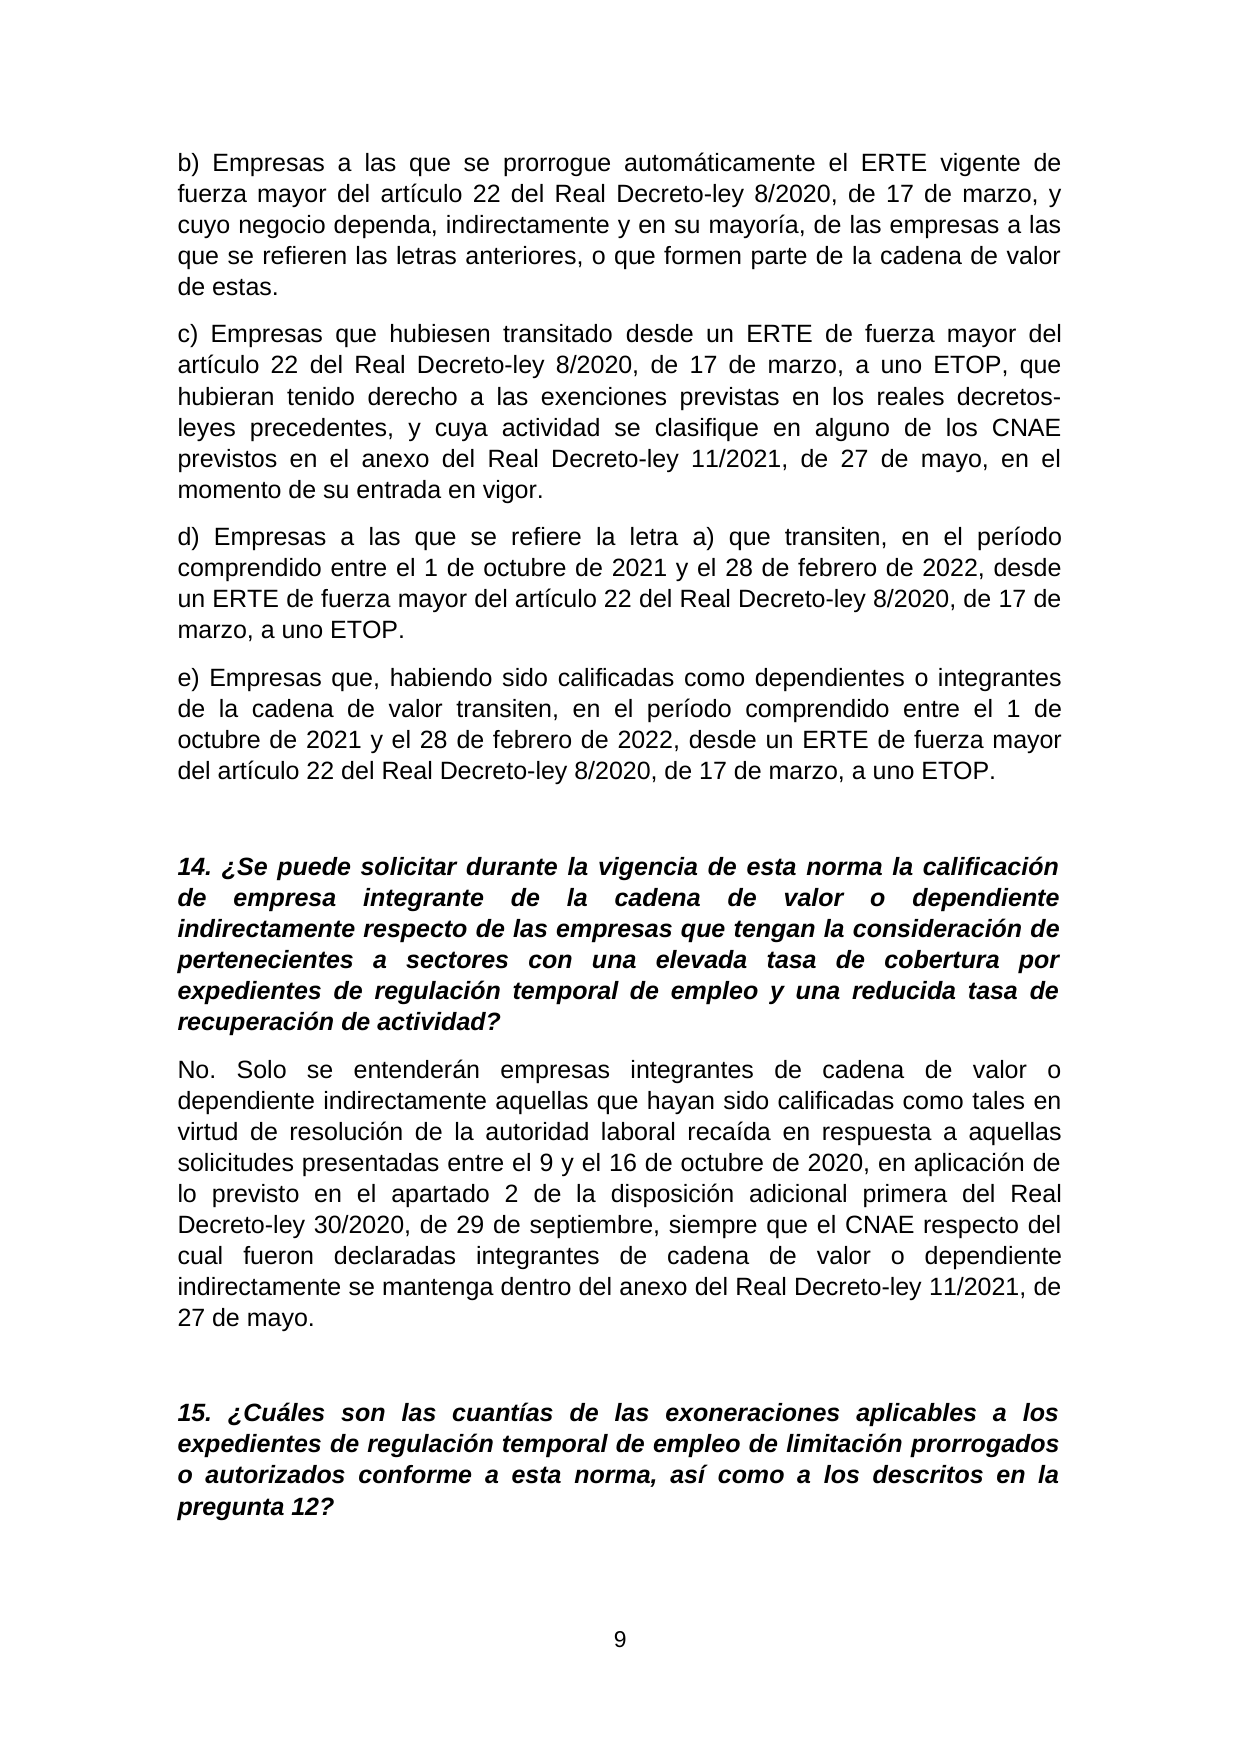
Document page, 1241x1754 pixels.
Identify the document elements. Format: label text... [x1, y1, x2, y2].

text b) Empresas a las que se prorrogue automáticamente el ERTE vigente de fuerza mayor del artículo 22 del Real Decreto-ley 8/2020, de 17 de marzo, y cuyo negocio dependa, indirectamente y en su mayoría, de las empresas a las que se refieren las letras anteriores, o que formen parte de la cadena de valor de estas. [177, 148, 1063, 301]
text 14. ¿Se puede solicitar durante la vigencia de esta norma la calificación de empresa integrante de la cadena de valor o dependiente indirectamente respecto de las empresas que tengan la consideración de pertenecientes a sectores con una elevada tasa de cobertura por expedientes de regulación temporal de empleo y una reducida tasa de recuperación de actividad? [177, 852, 1063, 1036]
text c) Empresas que hubiesen transitado desde un ERTE de fuerza mayor del artículo 22 del Real Decreto-ley 8/2020, de 17 de marzo, a uno ETOP, que hubieran tenido derecho a las exenciones previstas en los reales decretos-leyes precedentes, y cuya actividad se clasifique en alguno de los CNAE previstos en el anexo del Real Decreto-ley 11/2021, de 27 de mayo, en el momento de su entrada en vigor. [177, 319, 1063, 503]
text 15. ¿Cuáles son las cuantías de las exoneraciones aplicables a los expedientes de regulación temporal de empleo de limitación prorrogados o autorizados conforme a esta norma, así como a los descritos en la pregunta 12? [177, 1398, 1063, 1520]
text d) Empresas a las que se refiere la letra a) que transiten, en el período comprendido entre el 1 de octubre de 2021 y el 28 de febrero de 2022, desde un ERTE de fuerza mayor del artículo 22 del Real Decreto-ley 8/2020, de 17 de marzo, a uno ETOP. [177, 522, 1063, 644]
text e) Empresas que, habiendo sido calificadas como dependientes o integrantes de la cadena de valor transiten, en el período comprendido entre el 1 de octubre de 2021 y el 28 de febrero de 2022, desde un ERTE de fuerza mayor del artículo 22 del Real Decreto-ley 8/2020, de 17 de marzo, a uno ETOP. [177, 663, 1063, 785]
text No. Solo se entenderán empresas integrantes de cadena de valor o dependiente indirectamente aquellas que hayan sido calificadas como tales en virtud de resolución de la autoridad laboral recaída en respuesta a aquellas solicitudes presentadas entre el 9 y el 16 de octubre de 2020, en aplicación de lo previsto en el apartado 2 de la disposición adicional primera del Real Decreto-ley 30/2020, de 29 de septiembre, siempre que el CNAE respecto del cual fueron declaradas integrantes de cadena de valor o dependiente indirectamente se mantenga dentro del anexo del Real Decreto-ley 11/2021, de 27 de mayo. [177, 1055, 1063, 1332]
